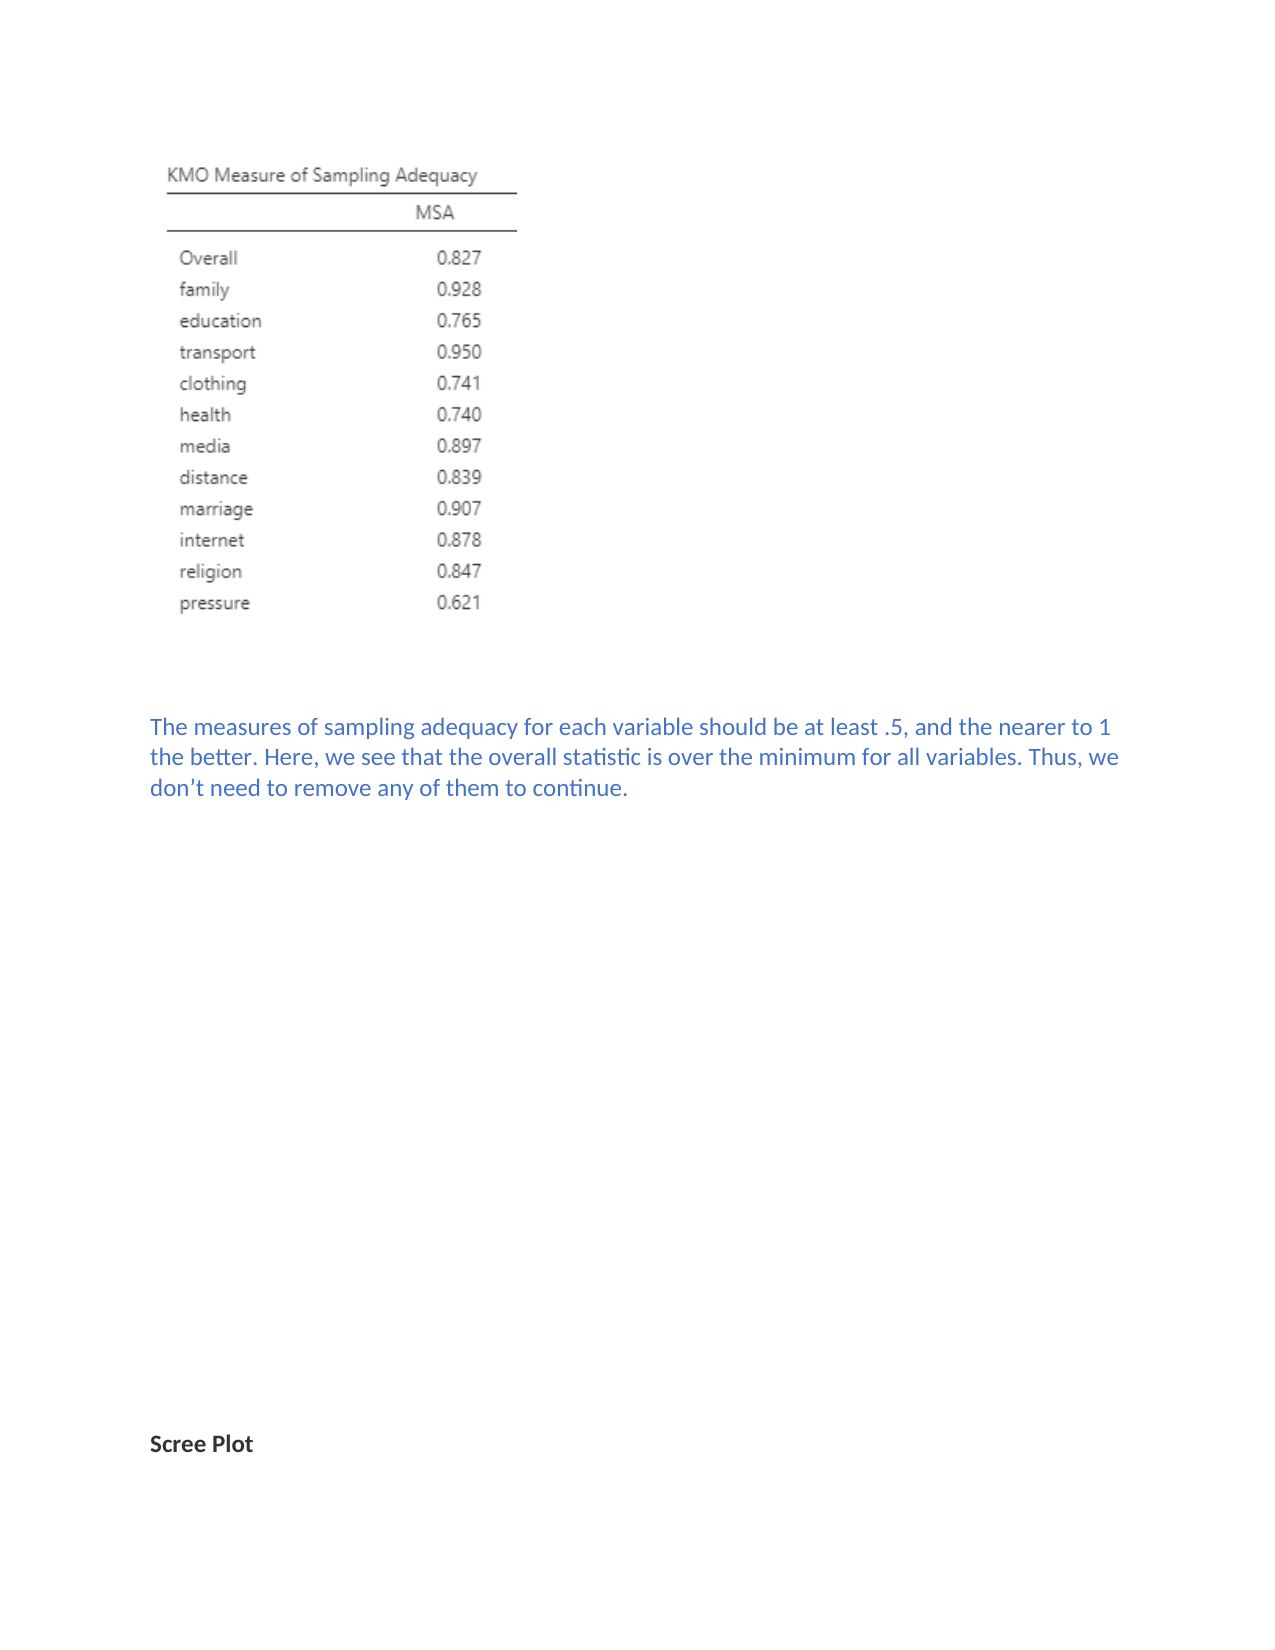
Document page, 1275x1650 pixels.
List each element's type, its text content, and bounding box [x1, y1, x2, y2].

picture [150, 150, 518, 622]
text The measures of sampling adequacy for each variable should be at least .5, and the nearer to 1 the better. Here, we see that the overall statistic is over the minimum for all variables. Thus, we don’t need to remove any of them to continue. [150, 711, 1125, 802]
text Scree Plot [150, 1428, 1125, 1459]
